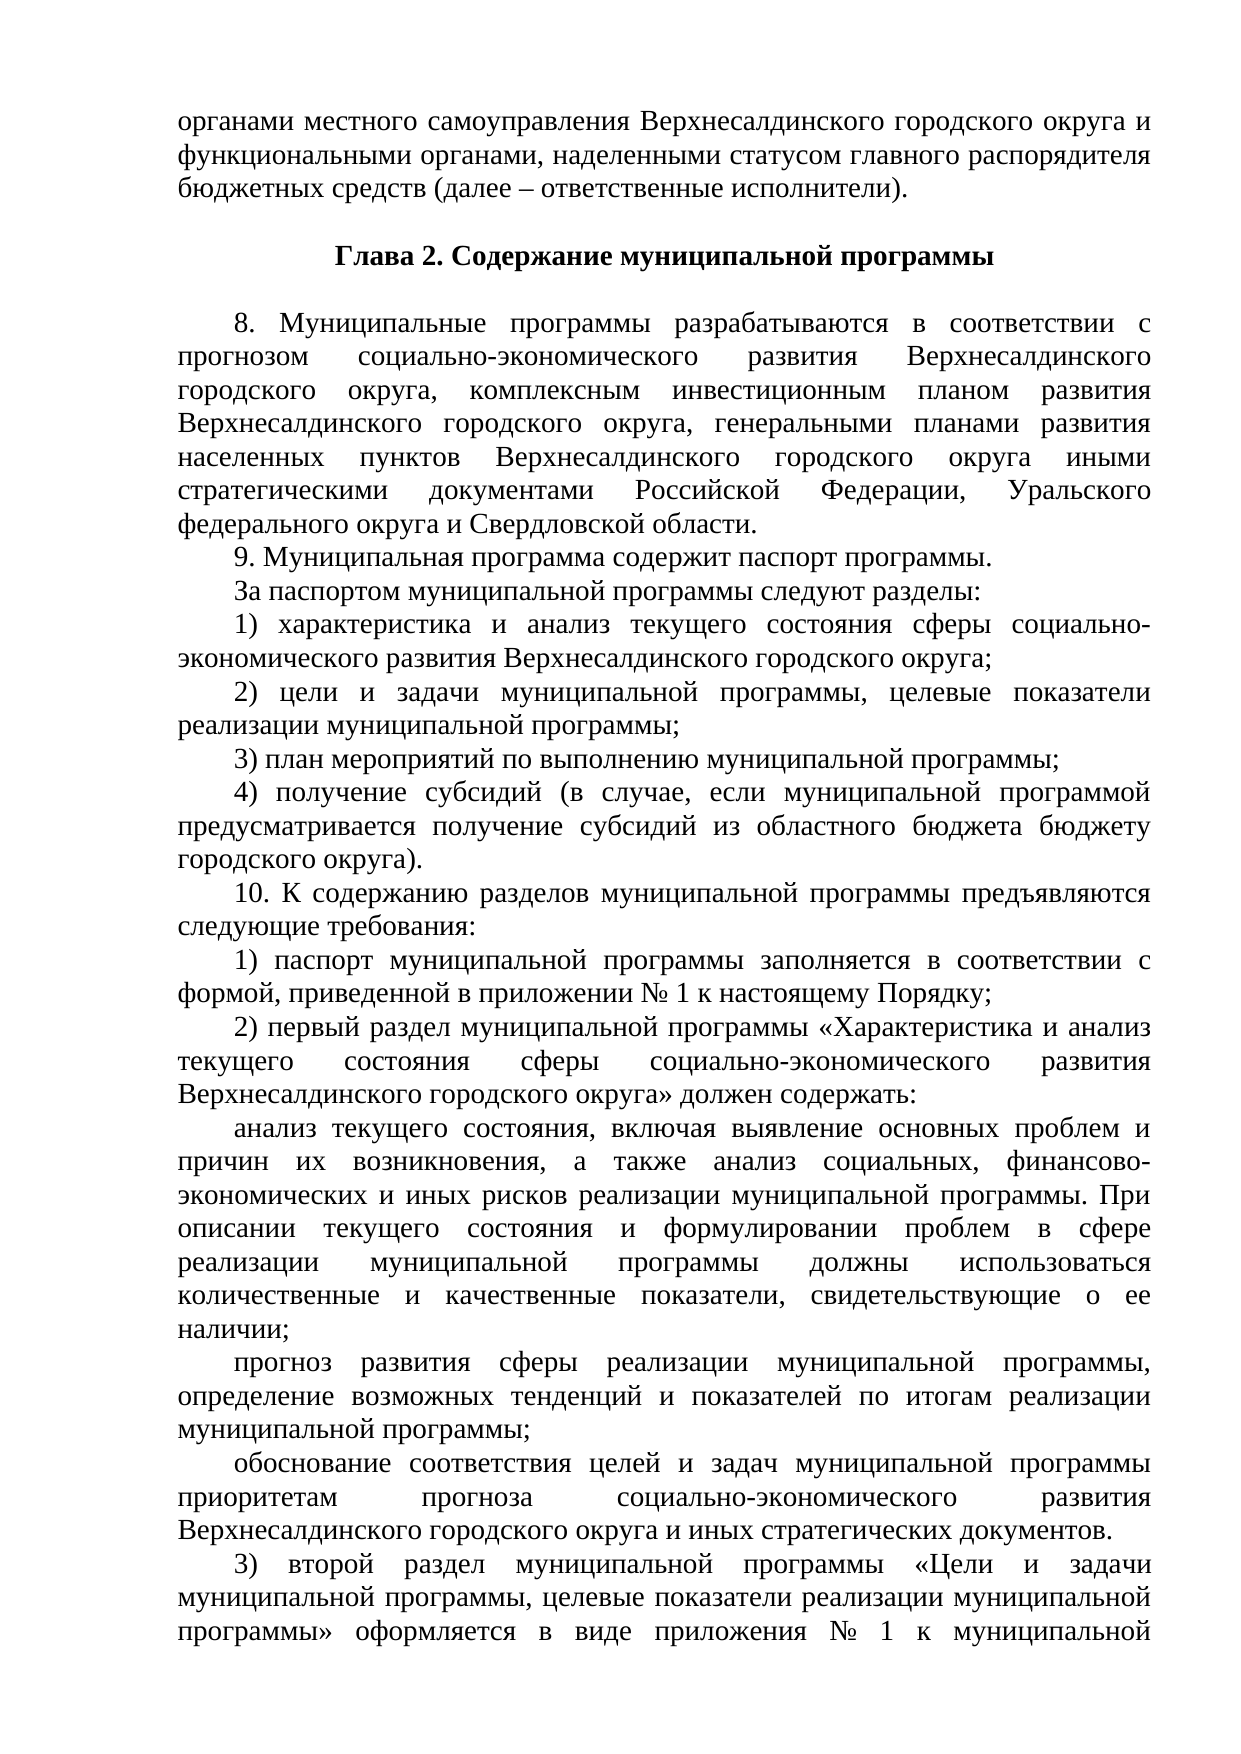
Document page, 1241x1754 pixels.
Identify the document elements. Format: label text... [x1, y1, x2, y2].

text 8. Муниципальные программы разрабатываются в соответствии с прогнозом социально-экономического развития Верхнесалдинского городского округа, комплексным инвестиционным планом развития Верхнесалдинского городского округа, генеральными планами развития населенных пунктов Верхнесалдинского городского округа иными стратегическими документами Российской Федерации, Уральского федерального округа и Свердловской области. [177, 305, 1152, 539]
text 1) паспорт муниципальной программы заполняется в соответствии с формой, приведенной в приложении № 1 к настоящему Порядку; [177, 942, 1152, 1009]
text обоснование соответствия целей и задач муниципальной программы приоритетам прогноза социально-экономического развития Верхнесалдинского городского округа и иных стратегических документов. [177, 1445, 1152, 1546]
text анализ текущего состояния, включая выявление основных проблем и причин их возникновения, а также анализ социальных, финансово-экономических и иных рисков реализации муниципальной программы. При описании текущего состояния и формулировании проблем в сфере реализации муниципальной программы должны использоваться количественные и качественные показатели, свидетельствующие о ее наличии; [177, 1110, 1152, 1344]
text 2) первый раздел муниципальной программы «Характеристика и анализ текущего состояния сферы социально-экономического развития Верхнесалдинского городского округа» должен содержать: [177, 1009, 1152, 1110]
text 10. К содержанию разделов муниципальной программы предъявляются следующие требования: [177, 875, 1152, 942]
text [177, 1546, 1152, 1646]
text 1) характеристика и анализ текущего состояния сферы социально-экономического развития Верхнесалдинского городского округа; [177, 607, 1152, 674]
text 3) план мероприятий по выполнению муниципальной программы; [177, 741, 1152, 774]
text 4) получение субсидий (в случае, если муниципальной программой предусматривается получение субсидий из областного бюджета бюджету городского округа). [177, 774, 1152, 875]
text 9. Муниципальная программа содержит паспорт программы. [177, 539, 1152, 573]
text За паспортом муниципальной программы следуют разделы: [177, 573, 1152, 607]
text 2) цели и задачи муниципальной программы, целевые показатели реализации муниципальной программы; [177, 674, 1152, 741]
text Глава 2. Содержание муниципальной программы [177, 238, 1152, 271]
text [177, 103, 1152, 204]
text прогноз развития сферы реализации муниципальной программы, определение возможных тенденций и показателей по итогам реализации муниципальной программы; [177, 1344, 1152, 1445]
